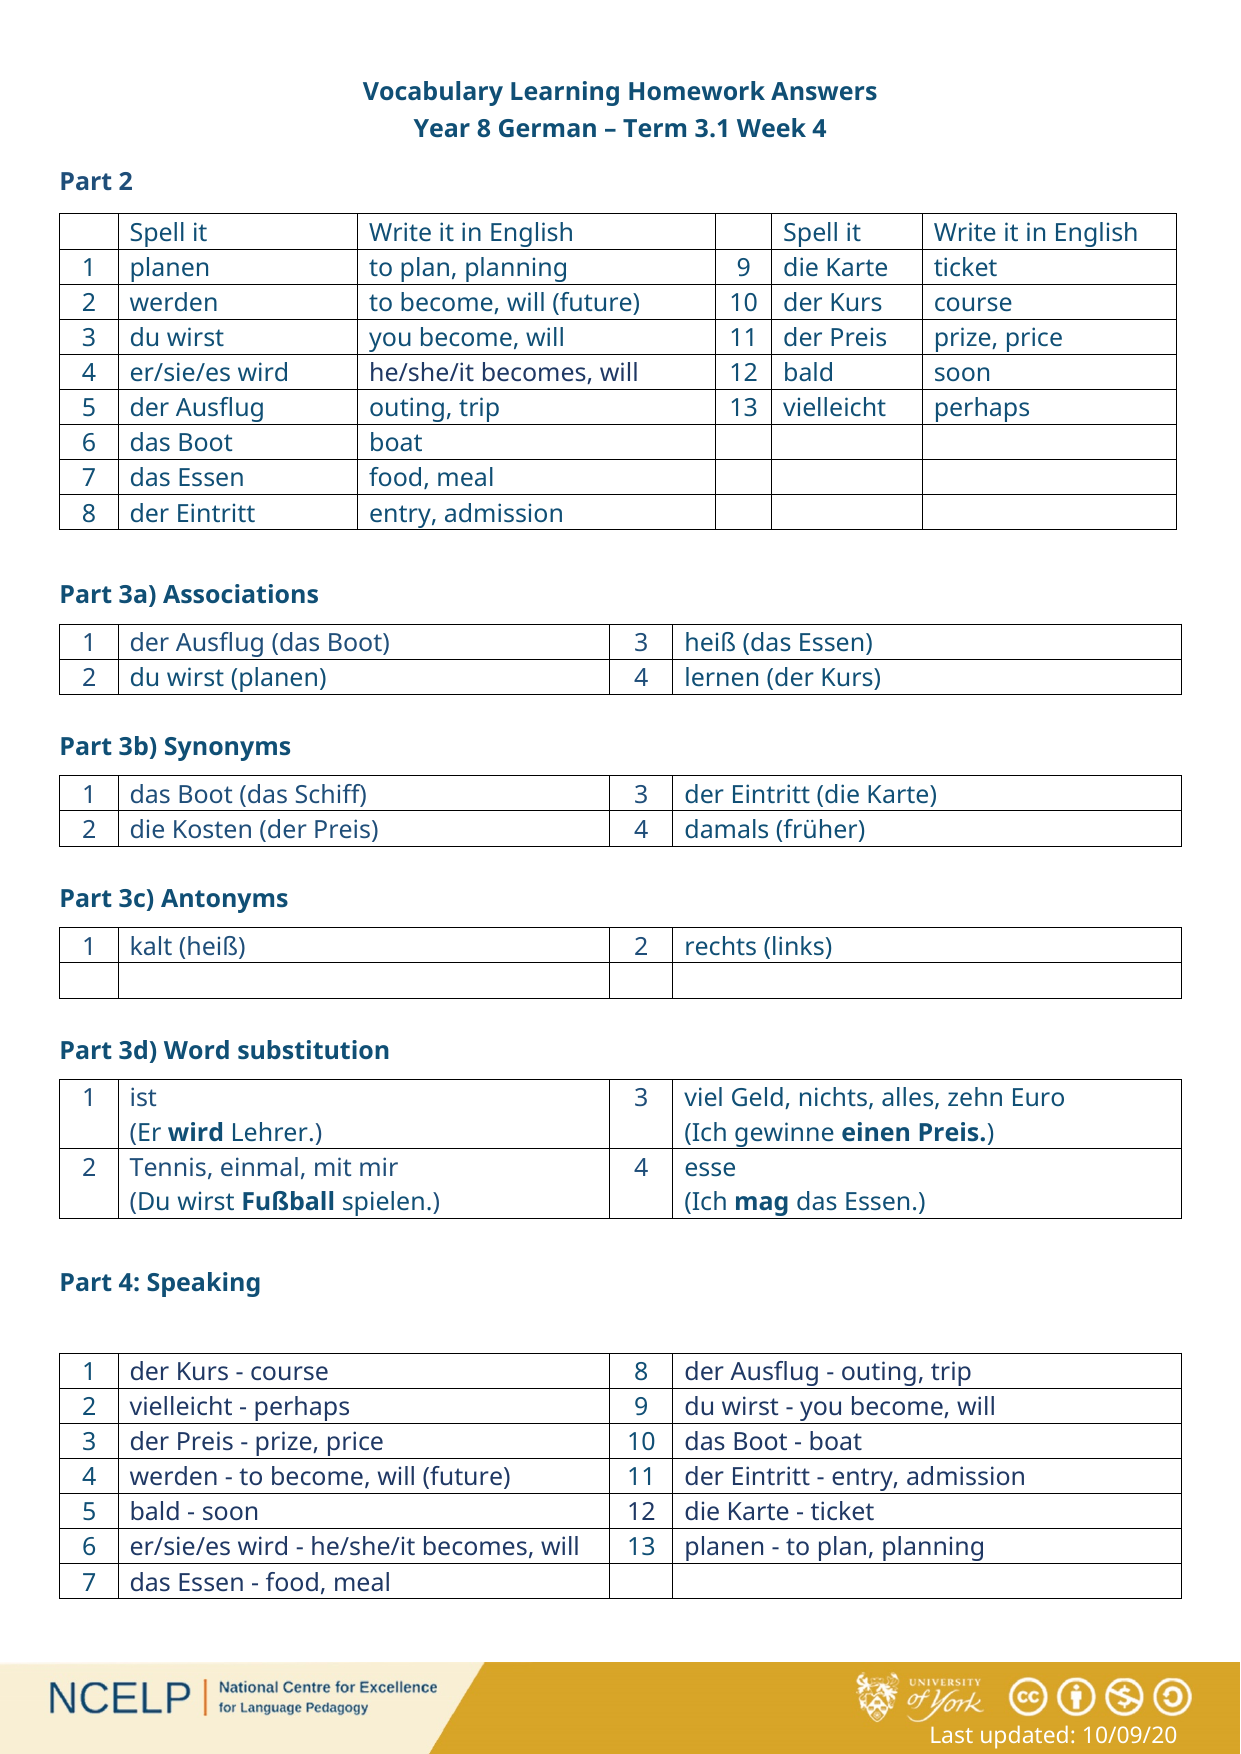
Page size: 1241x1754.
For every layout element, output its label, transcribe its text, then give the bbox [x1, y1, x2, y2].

table_header 2 [610, 928, 672, 962]
table_cell [610, 963, 672, 997]
table_cell der Eintritt - entry, admission [673, 1459, 1181, 1493]
table_cell der Eintritt [119, 495, 357, 529]
table_header ist (Er wird Lehrer.) [119, 1080, 609, 1148]
table_cell der Preis [772, 320, 922, 354]
table_cell 4 [610, 660, 672, 694]
table_cell das Boot [119, 425, 357, 459]
table_header kalt (heiß) [119, 928, 609, 962]
table_cell ticket [923, 250, 1176, 283]
table_cell er/sie/es wird [119, 355, 357, 389]
table_cell [772, 495, 922, 529]
table_cell bald [772, 355, 922, 389]
table_cell [716, 495, 771, 529]
table_cell esse (Ich mag das Essen.) [673, 1149, 1181, 1217]
table_cell course [923, 285, 1176, 319]
table_cell du wirst - you become, will [673, 1389, 1181, 1423]
table_cell 4 [610, 811, 672, 846]
subtitle Vocabulary Learning Homework Answers Year 8 German – Term 3.1 Week 4 [59, 74, 1181, 145]
table_cell outing, trip [358, 390, 715, 424]
table_cell to plan, planning [358, 250, 715, 283]
text Part 2 [59, 164, 1181, 198]
table_cell boat [358, 425, 715, 459]
table_cell perhaps [923, 390, 1176, 424]
table_cell [673, 963, 1181, 997]
table_header 1 [60, 928, 118, 962]
table_header der Ausflug (das Boot) [119, 625, 609, 658]
table_cell das Boot - boat [673, 1424, 1181, 1458]
table_cell 5 [60, 390, 118, 424]
table_header 8 [610, 1354, 672, 1388]
table_header 1 [60, 1080, 118, 1148]
table_header Write it in English [358, 214, 715, 248]
table_cell du wirst (planen) [119, 660, 609, 694]
table_cell [610, 1564, 672, 1598]
table_cell Tennis, einmal, mit mir (Du wirst Fußball spielen.) [119, 1149, 609, 1217]
table_cell 13 [610, 1529, 672, 1563]
table_cell [673, 1564, 1181, 1598]
table_cell food, meal [358, 460, 715, 494]
table_cell [716, 460, 771, 494]
table_header das Boot (das Schiff) [119, 776, 609, 810]
text Part 3b) Synonyms [59, 729, 1181, 763]
table_cell der Preis - prize, price [119, 1424, 609, 1458]
table_header der Eintritt (die Karte) [673, 776, 1181, 810]
table_cell 4 [610, 1149, 672, 1217]
table_cell he/she/it becomes, will [358, 355, 715, 389]
picture [0, 1662, 1240, 1754]
table_header Spell it [772, 214, 922, 248]
table_cell 9 [716, 250, 771, 283]
table_cell 4 [60, 1459, 118, 1493]
table_header 1 [60, 776, 118, 810]
table_header 3 [610, 776, 672, 810]
table_header der Kurs - course [119, 1354, 609, 1388]
table_header 1 [60, 1354, 118, 1388]
table_cell 2 [60, 1389, 118, 1423]
table_cell der Kurs [772, 285, 922, 319]
text Part 3d) Word substitution [59, 1032, 1181, 1067]
table_cell planen - to plan, planning [673, 1529, 1181, 1563]
table_cell das Essen [119, 460, 357, 494]
table_cell [772, 425, 922, 459]
table_cell er/sie/es wird - he/she/it becomes, will [119, 1529, 609, 1563]
table_cell werden [119, 285, 357, 319]
table_cell 7 [60, 1564, 118, 1598]
table_cell [716, 425, 771, 459]
table_cell lernen (der Kurs) [673, 660, 1181, 694]
table_cell 11 [610, 1459, 672, 1493]
table_cell 7 [60, 460, 118, 494]
table_cell du wirst [119, 320, 357, 354]
table_cell [923, 425, 1176, 459]
table_cell 13 [716, 390, 771, 424]
table_cell die Karte - ticket [673, 1494, 1181, 1528]
table_cell das Essen - food, meal [119, 1564, 609, 1598]
table_cell damals (früher) [673, 811, 1181, 846]
table_header 1 [60, 625, 118, 658]
table_cell 2 [60, 660, 118, 694]
table_cell [119, 963, 609, 997]
table_cell 3 [60, 1424, 118, 1458]
table_cell [923, 495, 1176, 529]
table_cell entry, admission [358, 495, 715, 529]
table_cell 12 [610, 1494, 672, 1528]
table_cell you become, will [358, 320, 715, 354]
table_header heiß (das Essen) [673, 625, 1181, 658]
table_cell [60, 963, 118, 997]
table_header [716, 214, 771, 248]
table_cell 6 [60, 1529, 118, 1563]
table_header der Ausflug - outing, trip [673, 1354, 1181, 1388]
table_cell [923, 460, 1176, 494]
table_header Write it in English [923, 214, 1176, 248]
table_cell 6 [60, 425, 118, 459]
table_cell 5 [60, 1494, 118, 1528]
table_cell prize, price [923, 320, 1176, 354]
table_cell 3 [60, 320, 118, 354]
table_cell vielleicht [772, 390, 922, 424]
table_cell [772, 460, 922, 494]
table_cell 8 [60, 495, 118, 529]
table_header rechts (links) [673, 928, 1181, 962]
table_cell 12 [716, 355, 771, 389]
table_cell to become, will (future) [358, 285, 715, 319]
table_header viel Geld, nichts, alles, zehn Euro (Ich gewinne einen Preis.) [673, 1080, 1181, 1148]
table_cell 11 [716, 320, 771, 354]
table_cell vielleicht - perhaps [119, 1389, 609, 1423]
table_cell planen [119, 250, 357, 283]
text Part 3c) Antonyms [59, 881, 1181, 915]
table_cell 10 [610, 1424, 672, 1458]
table_cell 2 [60, 285, 118, 319]
table_cell 10 [716, 285, 771, 319]
table_cell 2 [60, 811, 118, 846]
table_header [60, 214, 118, 248]
table_cell bald - soon [119, 1494, 609, 1528]
text Part 3a) Associations [59, 577, 1181, 611]
table_header 3 [610, 625, 672, 658]
table_cell der Ausflug [119, 390, 357, 424]
table_cell 9 [610, 1389, 672, 1423]
table_header Spell it [119, 214, 357, 248]
table_cell werden - to become, will (future) [119, 1459, 609, 1493]
table_cell 1 [60, 250, 118, 283]
table_cell 2 [60, 1149, 118, 1217]
text Part 4: Speaking [59, 1265, 1181, 1299]
table_cell die Karte [772, 250, 922, 283]
table_header 3 [610, 1080, 672, 1148]
table_cell soon [923, 355, 1176, 389]
table_cell die Kosten (der Preis) [119, 811, 609, 846]
table_cell 4 [60, 355, 118, 389]
